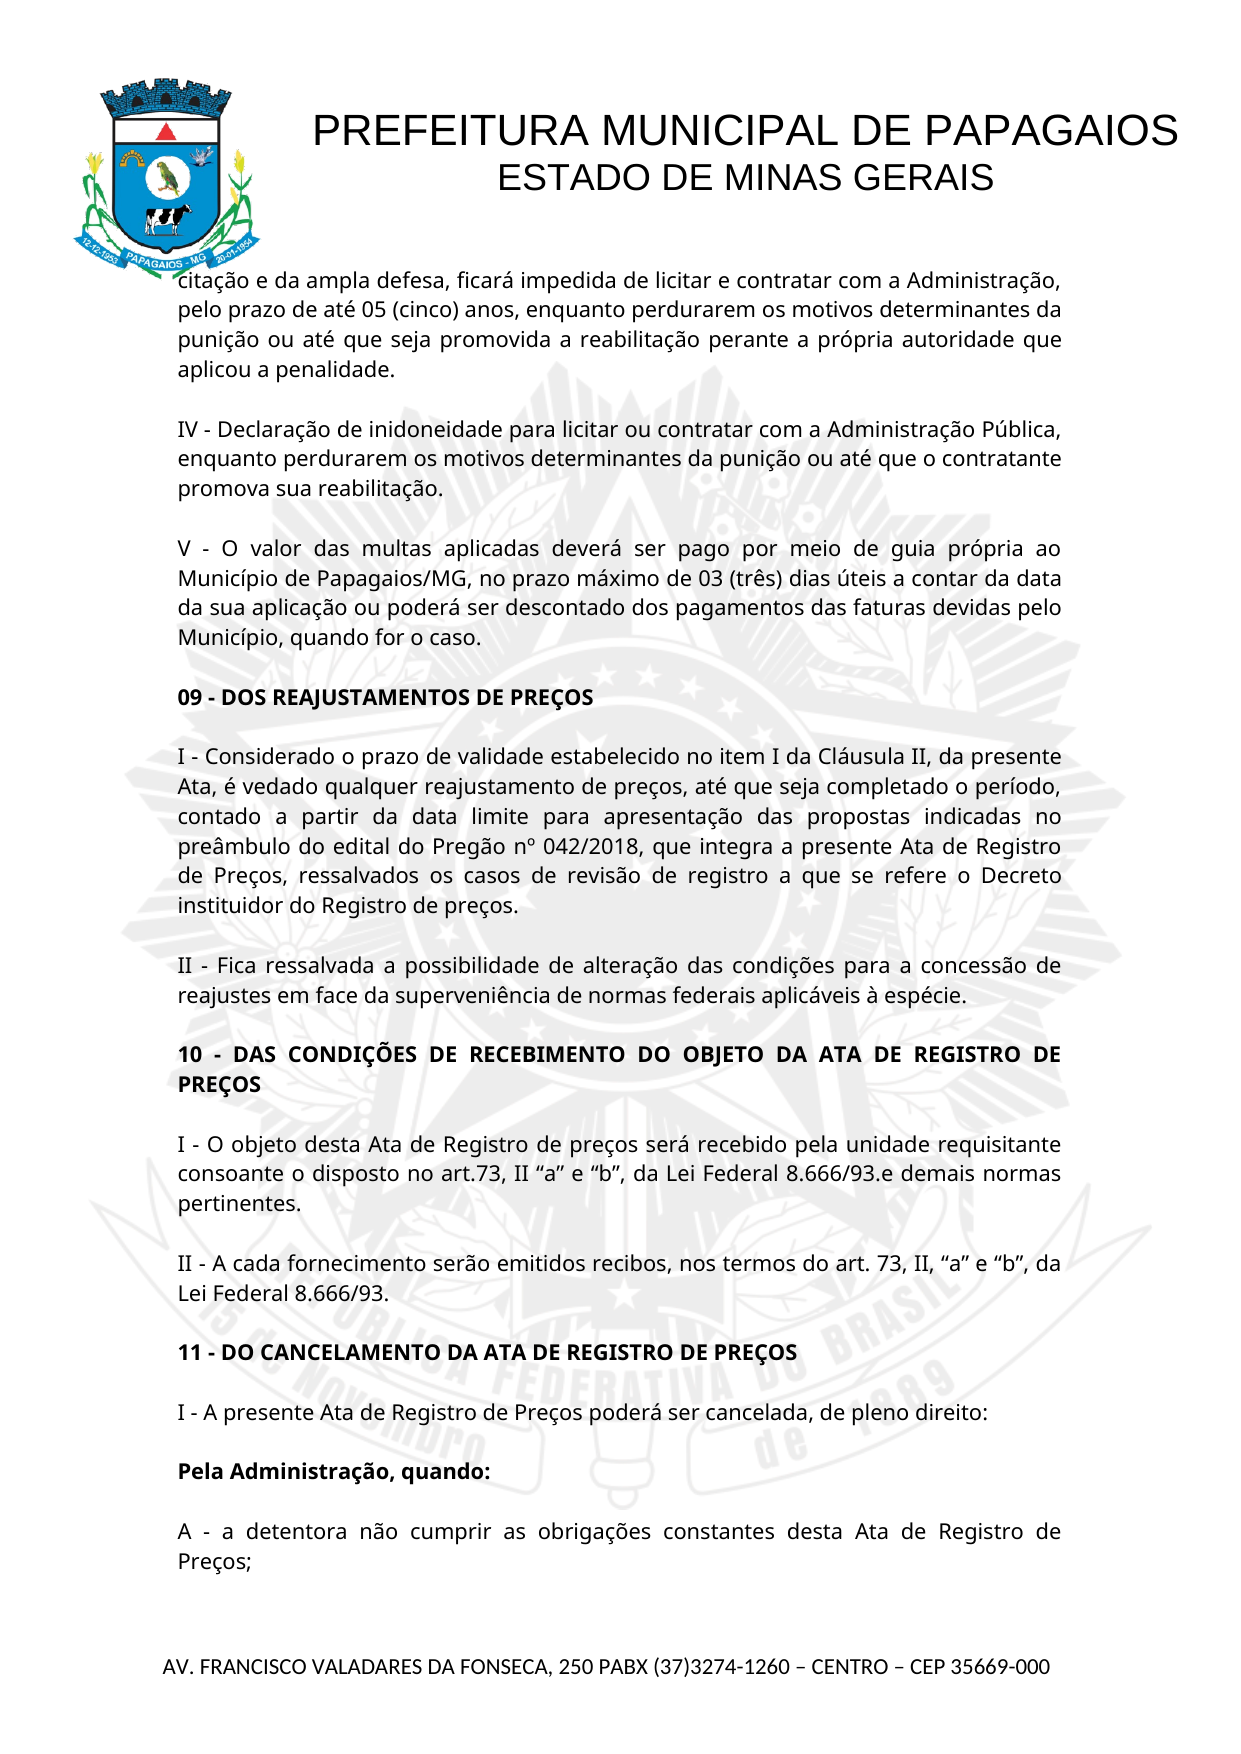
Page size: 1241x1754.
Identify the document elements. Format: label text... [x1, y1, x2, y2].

text II - Fica ressalvada a possibilidade de alteração das condições para a concessão de reajustes em face da superveniência de normas federais aplicáveis à espécie. [177, 950, 1063, 1009]
picture [88, 361, 1153, 1510]
text I - O objeto desta Ata de Registro de preços será recebido pela unidade requisitante consoante o disposto no art.73, II “a” e “b”, da Lei Federal 8.666/93.e demais normas pertinentes. [177, 1128, 1063, 1218]
text I - A presente Ata de Registro de Preços poderá ser cancelada, de pleno direito: [177, 1397, 1063, 1426]
picture [237, 240, 252, 250]
picture [191, 255, 205, 263]
text 09 - DOS REAJUSTAMENTOS DE PREÇOS [177, 682, 1063, 711]
text I - Considerado o prazo de validade estabelecido no item I da Cláusula II, da presente Ata, é vedado qualquer reajustamento de preços, até que seja completado o período, contado a partir da data limite para apresentação das propostas indicadas no preâmbulo do edital do Pregão nº 042/2018, que integra a presente Ata de Registro de Preços, ressalvados os casos de revisão de registro a que se refere o Decreto instituidor do Registro de preços. [177, 741, 1063, 920]
text V - O valor das multas aplicadas deverá ser pago por meio de guia própria ao Município de Papagaios/MG, no prazo máximo de 03 (três) dias úteis a contar da data da sua aplicação ou poderá ser descontado dos pagamentos das faturas devidas pelo Município, quando for o caso. [177, 533, 1063, 652]
picture [72, 73, 262, 281]
picture [217, 256, 225, 262]
text IV - Declaração de inidoneidade para licitar ou contratar com a Administração Pública, enquanto perdurarem os motivos determinantes da punição ou até que o contratante promova sua reabilitação. [177, 413, 1063, 503]
text II - A cada fornecimento serão emitidos recibos, nos termos do art. 73, II, “a” e “b”, da Lei Federal 8.666/93. [177, 1248, 1063, 1307]
text 11 - DO CANCELAMENTO DA ATA DE REGISTRO DE PREÇOS [177, 1337, 1063, 1367]
text 10 - DAS CONDIÇÕES DE RECEBIMENTO DO OBJETO DA ATA DE REGISTRO DE PREÇOS [177, 1039, 1063, 1099]
text Pela Administração, quando: [177, 1456, 1063, 1486]
text A - a detentora não cumprir as obrigações constantes desta Ata de Registro de Preços; [177, 1516, 1063, 1575]
